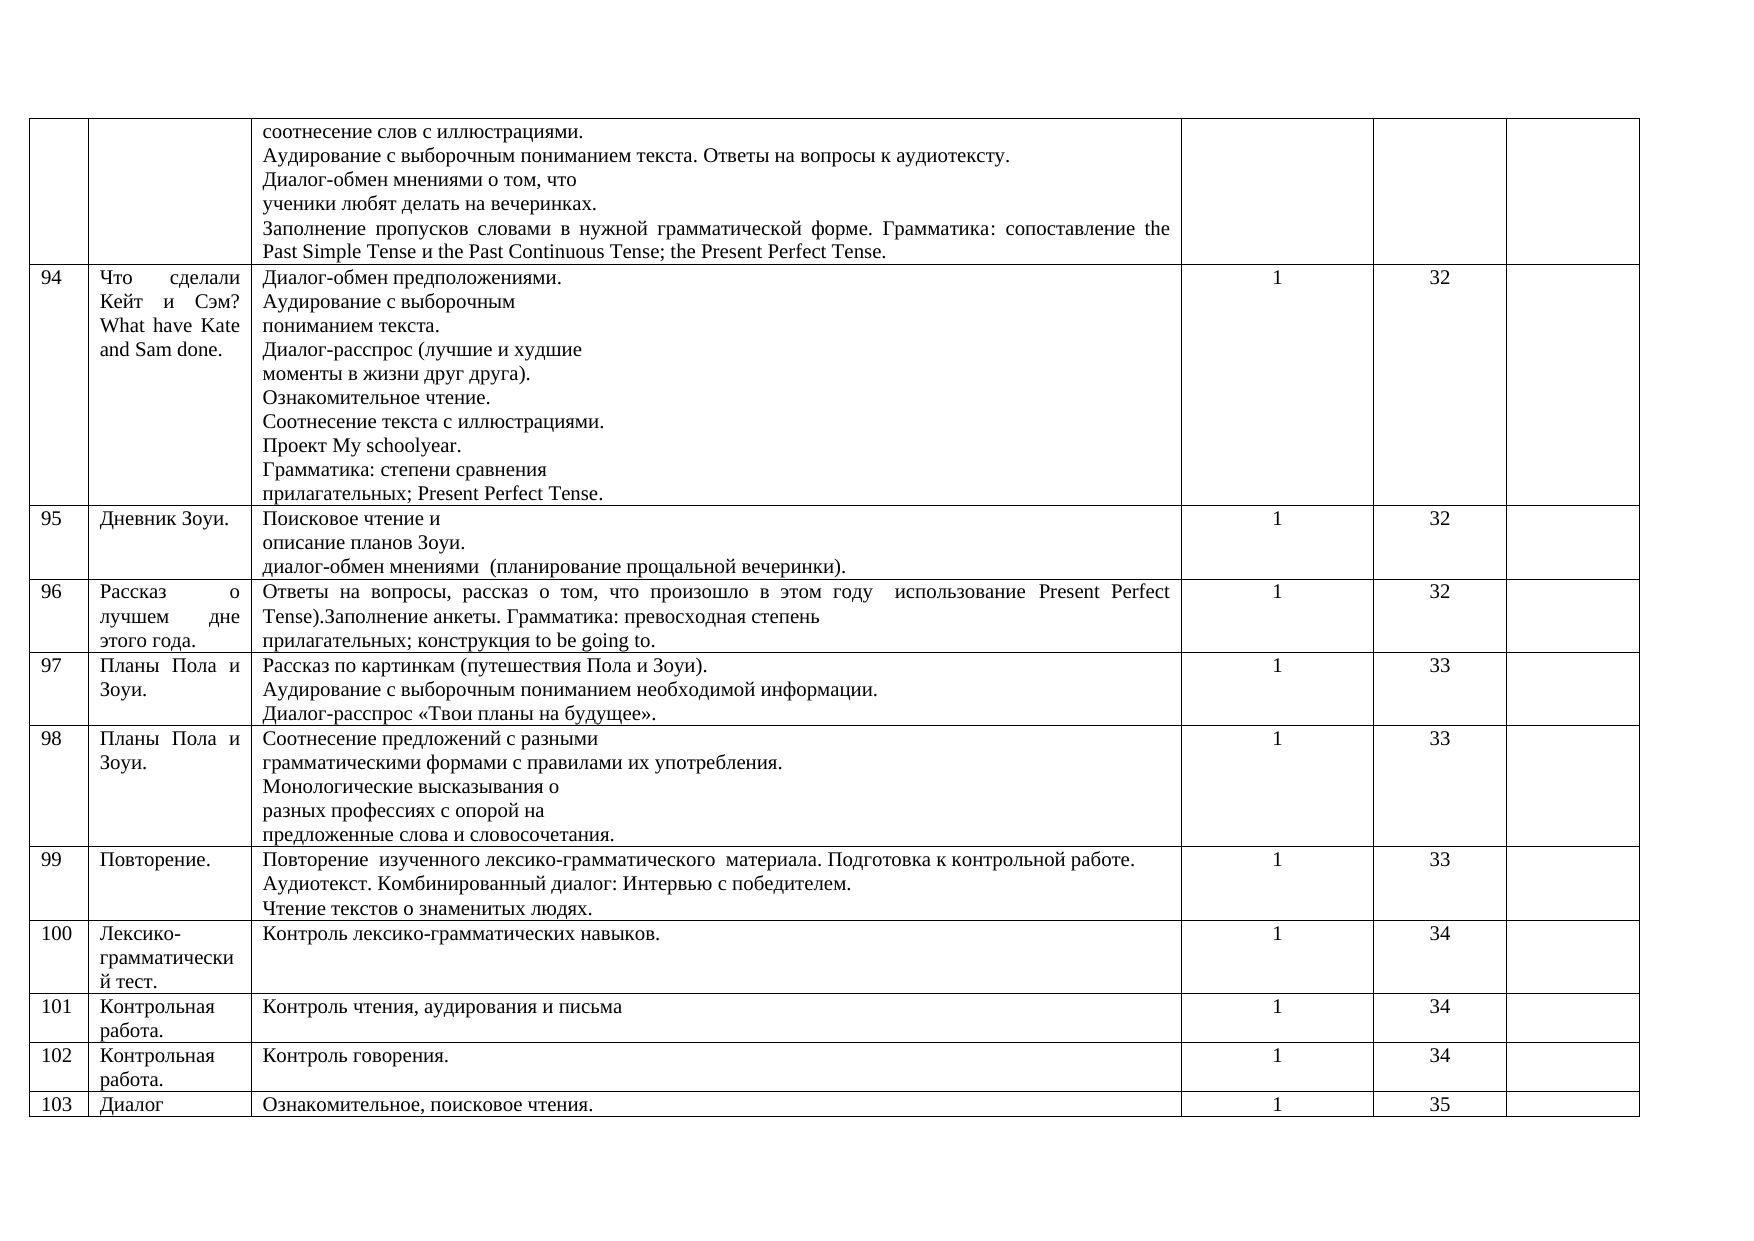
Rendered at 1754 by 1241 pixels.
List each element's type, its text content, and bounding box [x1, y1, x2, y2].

table_cell 99 [30, 847, 88, 919]
table_cell 1 [1182, 847, 1373, 919]
table_cell 103 [30, 1092, 88, 1116]
table_cell Лексико-грамматический тест. [89, 921, 251, 993]
table_cell [1507, 1092, 1639, 1116]
table_cell Контроль лексико-грамматических навыков. [252, 921, 1181, 993]
table_cell 1 [1182, 726, 1373, 846]
table_cell 1 [1182, 653, 1373, 725]
table_cell 101 [30, 994, 88, 1042]
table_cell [252, 119, 1181, 263]
table_cell 33 [1374, 653, 1506, 725]
table_cell 1 [1182, 506, 1373, 578]
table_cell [89, 119, 251, 263]
table_cell Контрольная работа. [89, 1043, 251, 1091]
table_cell 1 [1182, 921, 1373, 993]
table_cell 1 [1182, 1092, 1373, 1116]
table_cell Контроль чтения, аудирования и письма [252, 994, 1181, 1042]
table_cell 1 [1182, 1043, 1373, 1091]
table_cell 96 [30, 580, 88, 652]
table_cell 34 [1374, 1043, 1506, 1091]
table_cell 1 [1182, 580, 1373, 652]
table_cell [1507, 653, 1639, 725]
table_cell [1507, 265, 1639, 505]
table_cell Дневник Зоуи. [89, 506, 251, 578]
table_cell Рассказ о лучшем дне этого года. [89, 580, 251, 652]
table_cell 34 [1374, 921, 1506, 993]
table_cell Контрольная работа. [89, 994, 251, 1042]
table_cell Повторение изученного лексико-грамматического материала. Подготовка к контрольной работе. Аудиотекст. Комбинированный диалог: Интервью с победителем. Чтение текстов о знаменитых людях. [252, 847, 1181, 919]
table_cell 32 [1374, 506, 1506, 578]
table_cell Планы Пола и Зоуи. [89, 653, 251, 725]
table_cell Что сделали Кейт и Сэм? What have Kate and Sam done. [89, 265, 251, 505]
table_cell Рассказ по картинкам (путешествия Пола и Зоуи). Аудирование с выборочным пониманием необходимой информации. Диалог-расспрос «Твои планы на будущее». [252, 653, 1181, 725]
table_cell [252, 1092, 1181, 1116]
table_cell 33 [1374, 847, 1506, 919]
table_cell 1 [1182, 119, 1373, 263]
table_cell 98 [30, 726, 88, 846]
table_cell 94 [30, 265, 88, 505]
table_cell [1507, 921, 1639, 993]
table_cell 33 [1374, 726, 1506, 846]
table_cell Ответы на вопросы, рассказ о том, что произошло в этом году использование Present Perfect Tense).Заполнение анкеты. Грамматика: превосходная степень прилагательных; конструкция to be going to. [252, 580, 1181, 652]
table_cell 31 [1374, 119, 1506, 263]
table_cell [1507, 119, 1639, 263]
table_cell 1 [1182, 994, 1373, 1042]
table_cell 100 [30, 921, 88, 993]
table_cell Поисковое чтение и описание планов Зоуи. диалог-обмен мнениями (планирование прощальной вечеринки). [252, 506, 1181, 578]
table_cell 35 [1374, 1092, 1506, 1116]
table_cell 32 [1374, 580, 1506, 652]
table_cell 93 [30, 119, 88, 263]
table_cell 97 [30, 653, 88, 725]
table_cell [1507, 847, 1639, 919]
table_cell Контроль говорения. [252, 1043, 1181, 1091]
table_cell [1507, 1043, 1639, 1091]
table_cell Повторение. [89, 847, 251, 919]
table_cell 32 [1374, 265, 1506, 505]
table_cell 34 [1374, 994, 1506, 1042]
table_cell Соотнесение предложений с разными грамматическими формами с правилами их употребления. Монологические высказывания о разных профессиях с опорой на предложенные слова и словосочетания. [252, 726, 1181, 846]
table_cell 95 [30, 506, 88, 578]
table_cell [1507, 580, 1639, 652]
table_cell 1 [1182, 265, 1373, 505]
table_cell Диалог-обмен предположениями. Аудирование с выборочным пониманием текста. Диалог-расспрос (лучшие и худшие моменты в жизни друг друга). Ознакомительное чтение. Соотнесение текста с иллюстрациями. Проект My schoolyear. Грамматика: степени сравнения прилагательных; Present Perfect Tense. [252, 265, 1181, 505]
table_cell Диалог культур. [89, 1092, 251, 1116]
table_cell Планы Пола и Зоуи. [89, 726, 251, 846]
table_cell 102 [30, 1043, 88, 1091]
table_cell [1507, 506, 1639, 578]
table_cell [1507, 994, 1639, 1042]
table_cell [1507, 726, 1639, 846]
